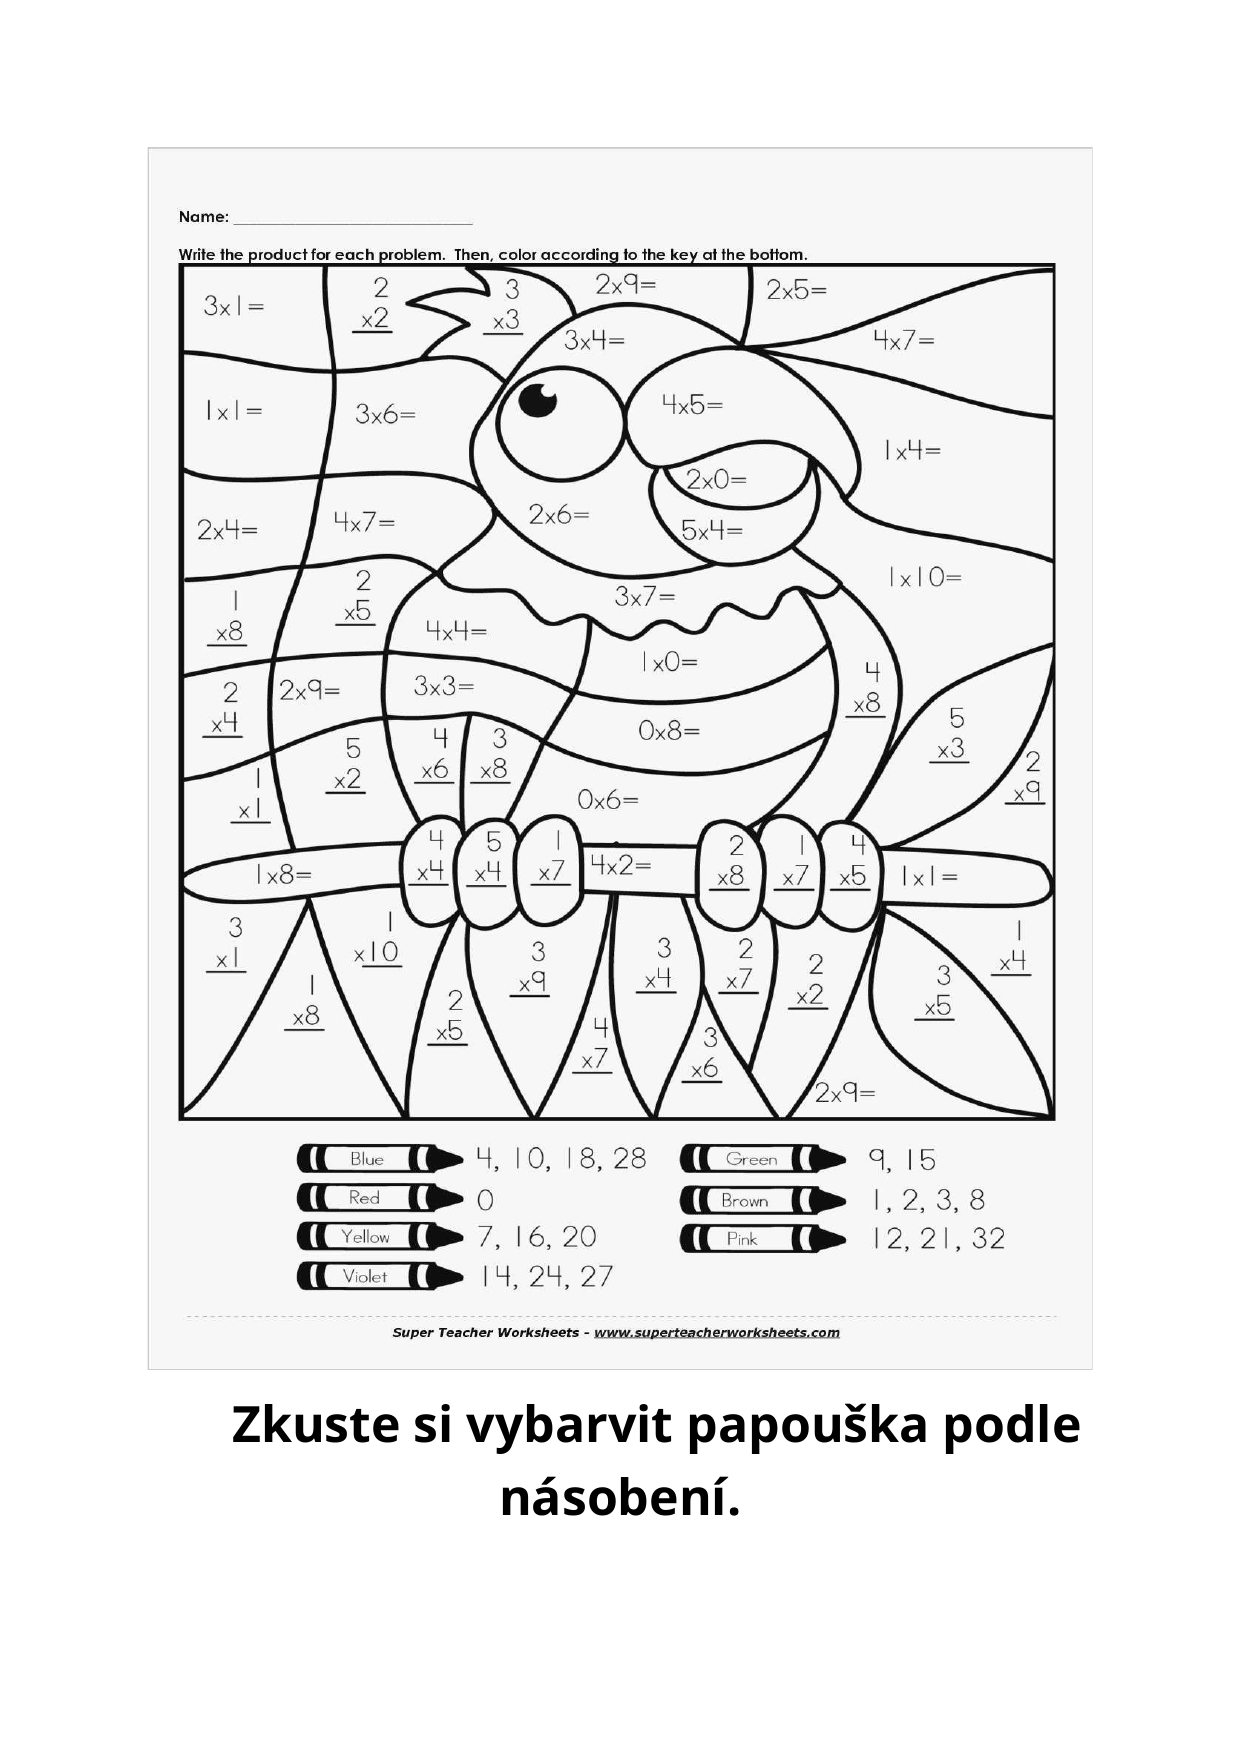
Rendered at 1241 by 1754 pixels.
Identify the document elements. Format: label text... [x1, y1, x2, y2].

picture [147, 147, 1093, 1370]
text Zkuste si vybarvit papouška podle násobení. [148, 1389, 1093, 1531]
